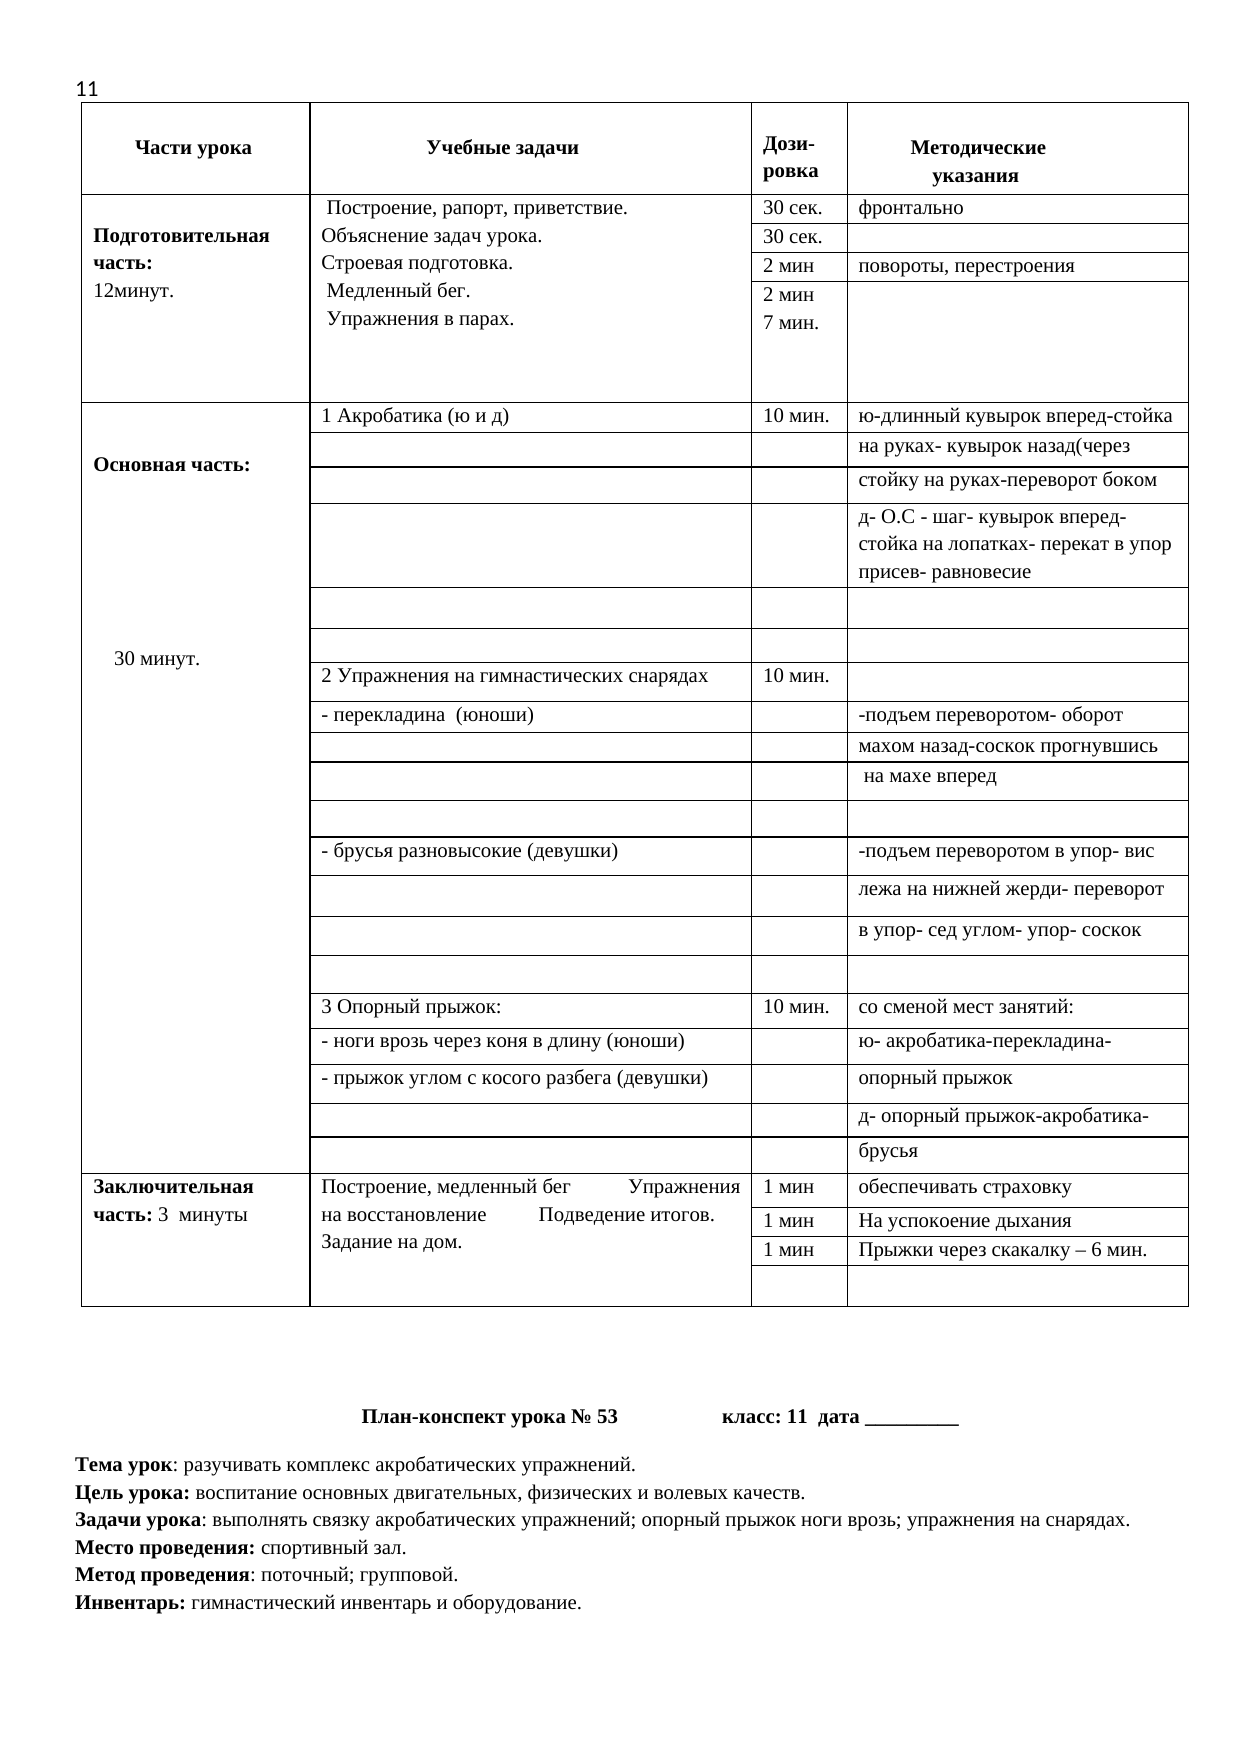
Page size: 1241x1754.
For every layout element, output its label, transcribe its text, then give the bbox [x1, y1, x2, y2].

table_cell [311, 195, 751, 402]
text Тема урок: разучивать комплекс акробатических упражнений. Цель урока: воспитание основных двигательных, физических и волевых качеств. Задачи урока: выполнять связку акробатических упражнений; опорный прыжок ноги врозь; упражнения на снарядах. Место проведения: спортивный зал. Метод проведения: поточный; групповой. Инвентарь: гимнастический инвентарь и оборудование. [75, 1452, 1165, 1614]
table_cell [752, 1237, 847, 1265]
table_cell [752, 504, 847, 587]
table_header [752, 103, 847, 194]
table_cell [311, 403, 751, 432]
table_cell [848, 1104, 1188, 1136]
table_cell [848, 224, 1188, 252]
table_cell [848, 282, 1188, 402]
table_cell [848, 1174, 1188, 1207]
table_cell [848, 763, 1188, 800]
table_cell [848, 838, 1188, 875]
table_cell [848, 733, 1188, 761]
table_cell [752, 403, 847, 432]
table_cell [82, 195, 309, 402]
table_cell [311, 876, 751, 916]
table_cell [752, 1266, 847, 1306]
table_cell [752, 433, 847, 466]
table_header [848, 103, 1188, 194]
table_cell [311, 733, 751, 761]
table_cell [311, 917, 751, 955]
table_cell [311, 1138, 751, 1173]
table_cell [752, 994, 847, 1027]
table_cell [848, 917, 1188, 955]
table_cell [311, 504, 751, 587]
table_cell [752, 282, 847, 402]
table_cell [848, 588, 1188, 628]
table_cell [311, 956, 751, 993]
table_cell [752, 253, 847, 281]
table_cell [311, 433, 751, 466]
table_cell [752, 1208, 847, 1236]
text План-конспект урока № 53 класс: 11 дата _________ [75, 1403, 1165, 1428]
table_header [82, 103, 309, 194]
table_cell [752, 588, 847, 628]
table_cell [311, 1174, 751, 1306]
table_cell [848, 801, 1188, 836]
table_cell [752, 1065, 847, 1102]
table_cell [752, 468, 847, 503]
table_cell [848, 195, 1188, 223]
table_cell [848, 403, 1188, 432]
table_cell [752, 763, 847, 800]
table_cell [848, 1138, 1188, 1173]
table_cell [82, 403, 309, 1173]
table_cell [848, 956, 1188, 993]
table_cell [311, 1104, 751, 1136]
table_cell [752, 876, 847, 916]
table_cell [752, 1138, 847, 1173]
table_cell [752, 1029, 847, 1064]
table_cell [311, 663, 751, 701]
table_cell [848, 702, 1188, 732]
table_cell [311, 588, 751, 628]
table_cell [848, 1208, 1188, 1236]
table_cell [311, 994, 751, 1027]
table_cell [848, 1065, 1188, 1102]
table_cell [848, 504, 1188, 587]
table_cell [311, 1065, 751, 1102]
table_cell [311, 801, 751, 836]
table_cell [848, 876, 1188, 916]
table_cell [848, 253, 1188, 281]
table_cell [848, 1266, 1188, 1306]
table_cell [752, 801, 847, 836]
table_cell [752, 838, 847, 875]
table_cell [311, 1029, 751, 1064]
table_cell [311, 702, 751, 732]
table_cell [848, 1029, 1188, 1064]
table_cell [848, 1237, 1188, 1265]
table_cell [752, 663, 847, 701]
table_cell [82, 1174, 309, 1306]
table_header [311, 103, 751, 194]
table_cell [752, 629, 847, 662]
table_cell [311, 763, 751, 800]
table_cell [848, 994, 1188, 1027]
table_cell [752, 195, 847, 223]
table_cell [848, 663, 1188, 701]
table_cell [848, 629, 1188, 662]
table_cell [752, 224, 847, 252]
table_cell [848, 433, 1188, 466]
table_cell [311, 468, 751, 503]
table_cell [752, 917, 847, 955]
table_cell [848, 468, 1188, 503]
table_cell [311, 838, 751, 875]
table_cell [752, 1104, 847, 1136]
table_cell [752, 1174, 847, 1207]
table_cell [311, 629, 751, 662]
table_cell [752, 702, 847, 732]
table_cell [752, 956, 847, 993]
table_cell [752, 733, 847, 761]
